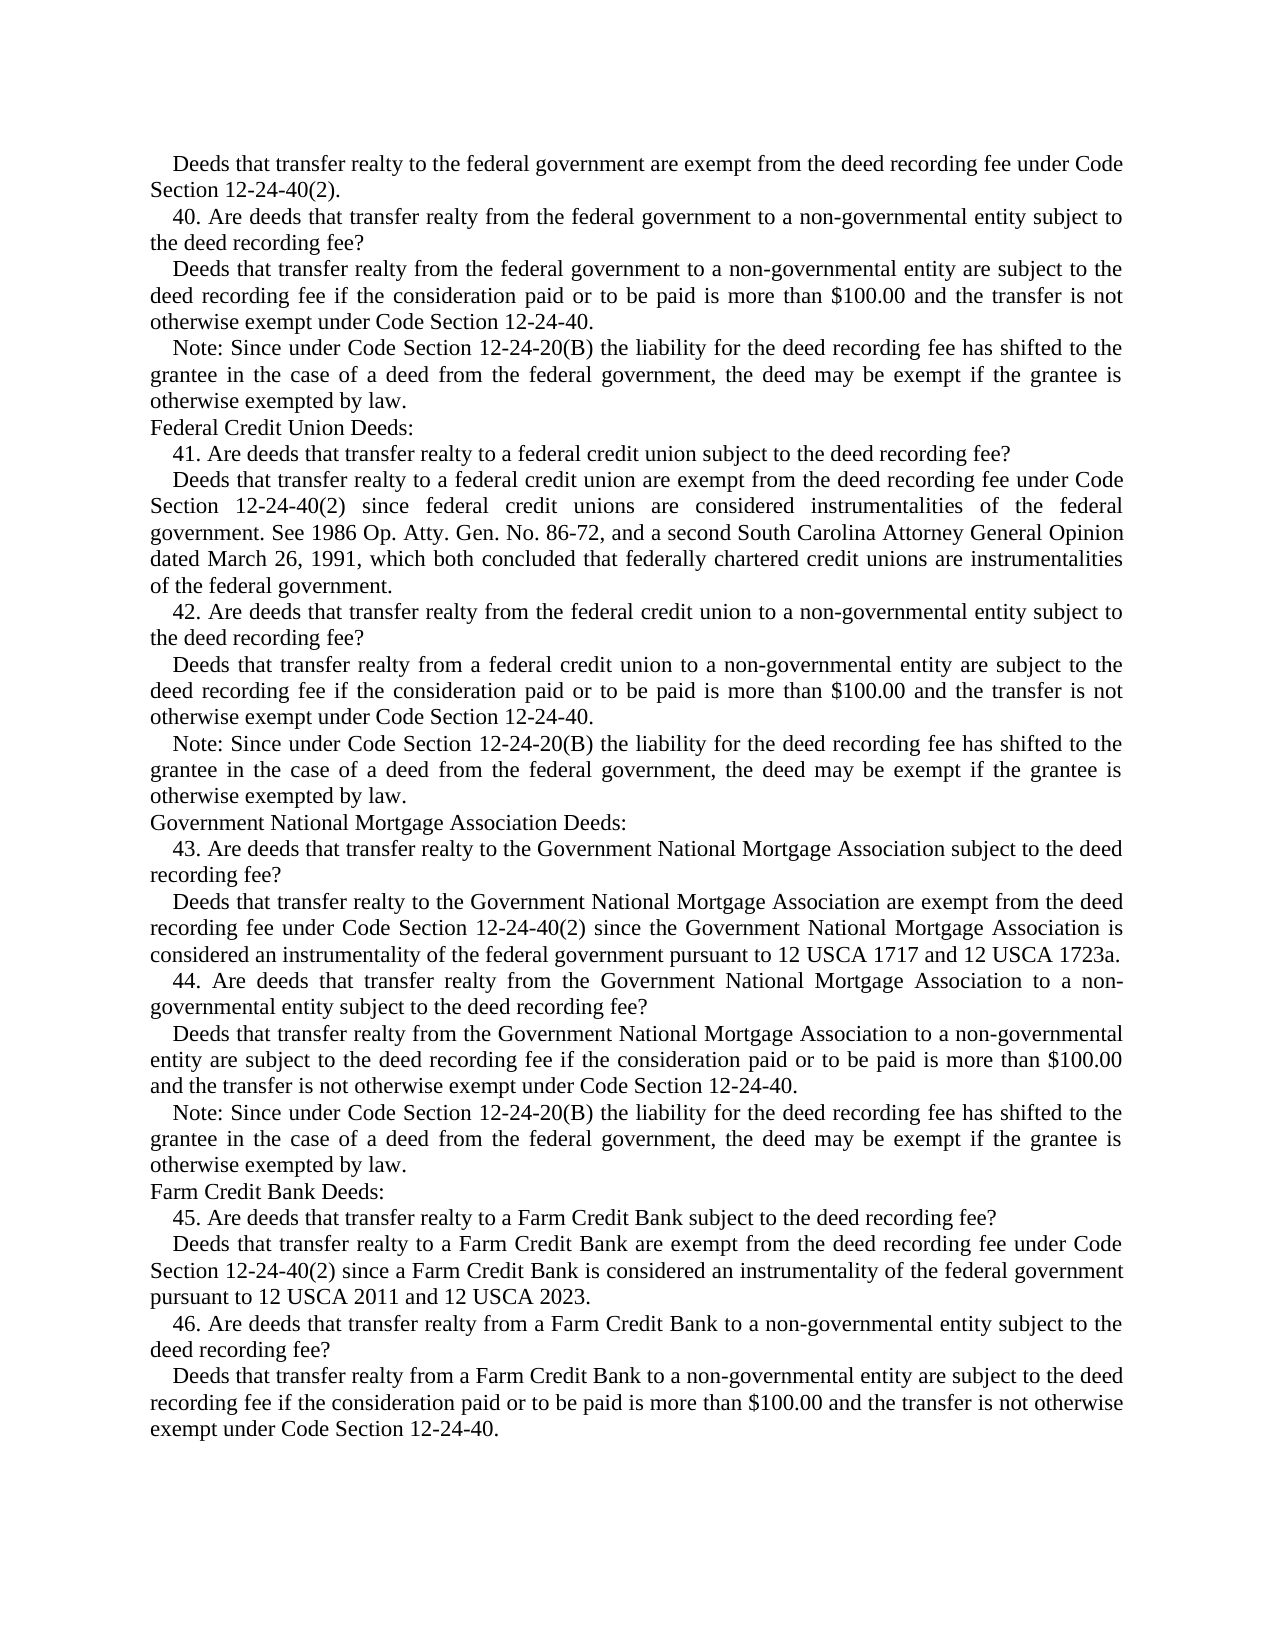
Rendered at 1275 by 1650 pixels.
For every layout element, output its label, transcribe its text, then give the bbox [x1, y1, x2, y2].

text 45. Are deeds that transfer realty to a Farm Credit Bank subject to the deed recording fee? [150, 1204, 1125, 1231]
text Deeds that transfer realty from a federal credit union to a non-governmental entity are subject to the deed recording fee if the consideration paid or to be paid is more than $100.00 and the transfer is not otherwise exempt under Code Section 12-24-40. [150, 651, 1125, 730]
text Deeds that transfer realty to a federal credit union are exempt from the deed recording fee under Code Section 12-24-40(2) since federal credit unions are considered instrumentalities of the federal government. See 1986 Op. Atty. Gen. No. 86-72, and a second South Carolina Attorney General Opinion dated March 26, 1991, which both concluded that federally chartered credit unions are instrumentalities of the federal government. [150, 466, 1125, 598]
text 41. Are deeds that transfer realty to a federal credit union subject to the deed recording fee? [150, 440, 1125, 466]
text Federal Credit Union Deeds: [150, 413, 1125, 440]
text Deeds that transfer realty to the Government National Mortgage Association are exempt from the deed recording fee under Code Section 12-24-40(2) since the Government National Mortgage Association is considered an instrumentality of the federal government pursuant to 12 USCA 1717 and 12 USCA 1723a. [150, 888, 1125, 967]
text Farm Credit Bank Deeds: [150, 1178, 1125, 1204]
text 43. Are deeds that transfer realty to the Government National Mortgage Association subject to the deed recording fee? [150, 835, 1125, 888]
text Deeds that transfer realty from the federal government to a non-governmental entity are subject to the deed recording fee if the consideration paid or to be paid is more than $100.00 and the transfer is not otherwise exempt under Code Section 12-24-40. [150, 255, 1125, 334]
text 42. Are deeds that transfer realty from the federal credit union to a non-governmental entity subject to the deed recording fee? [150, 598, 1125, 651]
text 40. Are deeds that transfer realty from the federal government to a non-governmental entity subject to the deed recording fee? [150, 203, 1125, 255]
text Deeds that transfer realty from the Government National Mortgage Association to a non-governmental entity are subject to the deed recording fee if the consideration paid or to be paid is more than $100.00 and the transfer is not otherwise exempt under Code Section 12-24-40. [150, 1020, 1125, 1099]
text Government National Mortgage Association Deeds: [150, 809, 1125, 835]
text 44. Are deeds that transfer realty from the Government National Mortgage Association to a non-governmental entity subject to the deed recording fee? [150, 967, 1125, 1020]
text Deeds that transfer realty to the federal government are exempt from the deed recording fee under Code Section 12-24-40(2). [150, 150, 1125, 203]
text Deeds that transfer realty to a Farm Credit Bank are exempt from the deed recording fee under Code Section 12-24-40(2) since a Farm Credit Bank is considered an instrumentality of the federal government pursuant to 12 USCA 2011 and 12 USCA 2023. [150, 1231, 1125, 1309]
text Deeds that transfer realty from a Farm Credit Bank to a non-governmental entity are subject to the deed recording fee if the consideration paid or to be paid is more than $100.00 and the transfer is not otherwise exempt under Code Section 12-24-40. [150, 1362, 1125, 1441]
text 46. Are deeds that transfer realty from a Farm Credit Bank to a non-governmental entity subject to the deed recording fee? [150, 1309, 1125, 1362]
